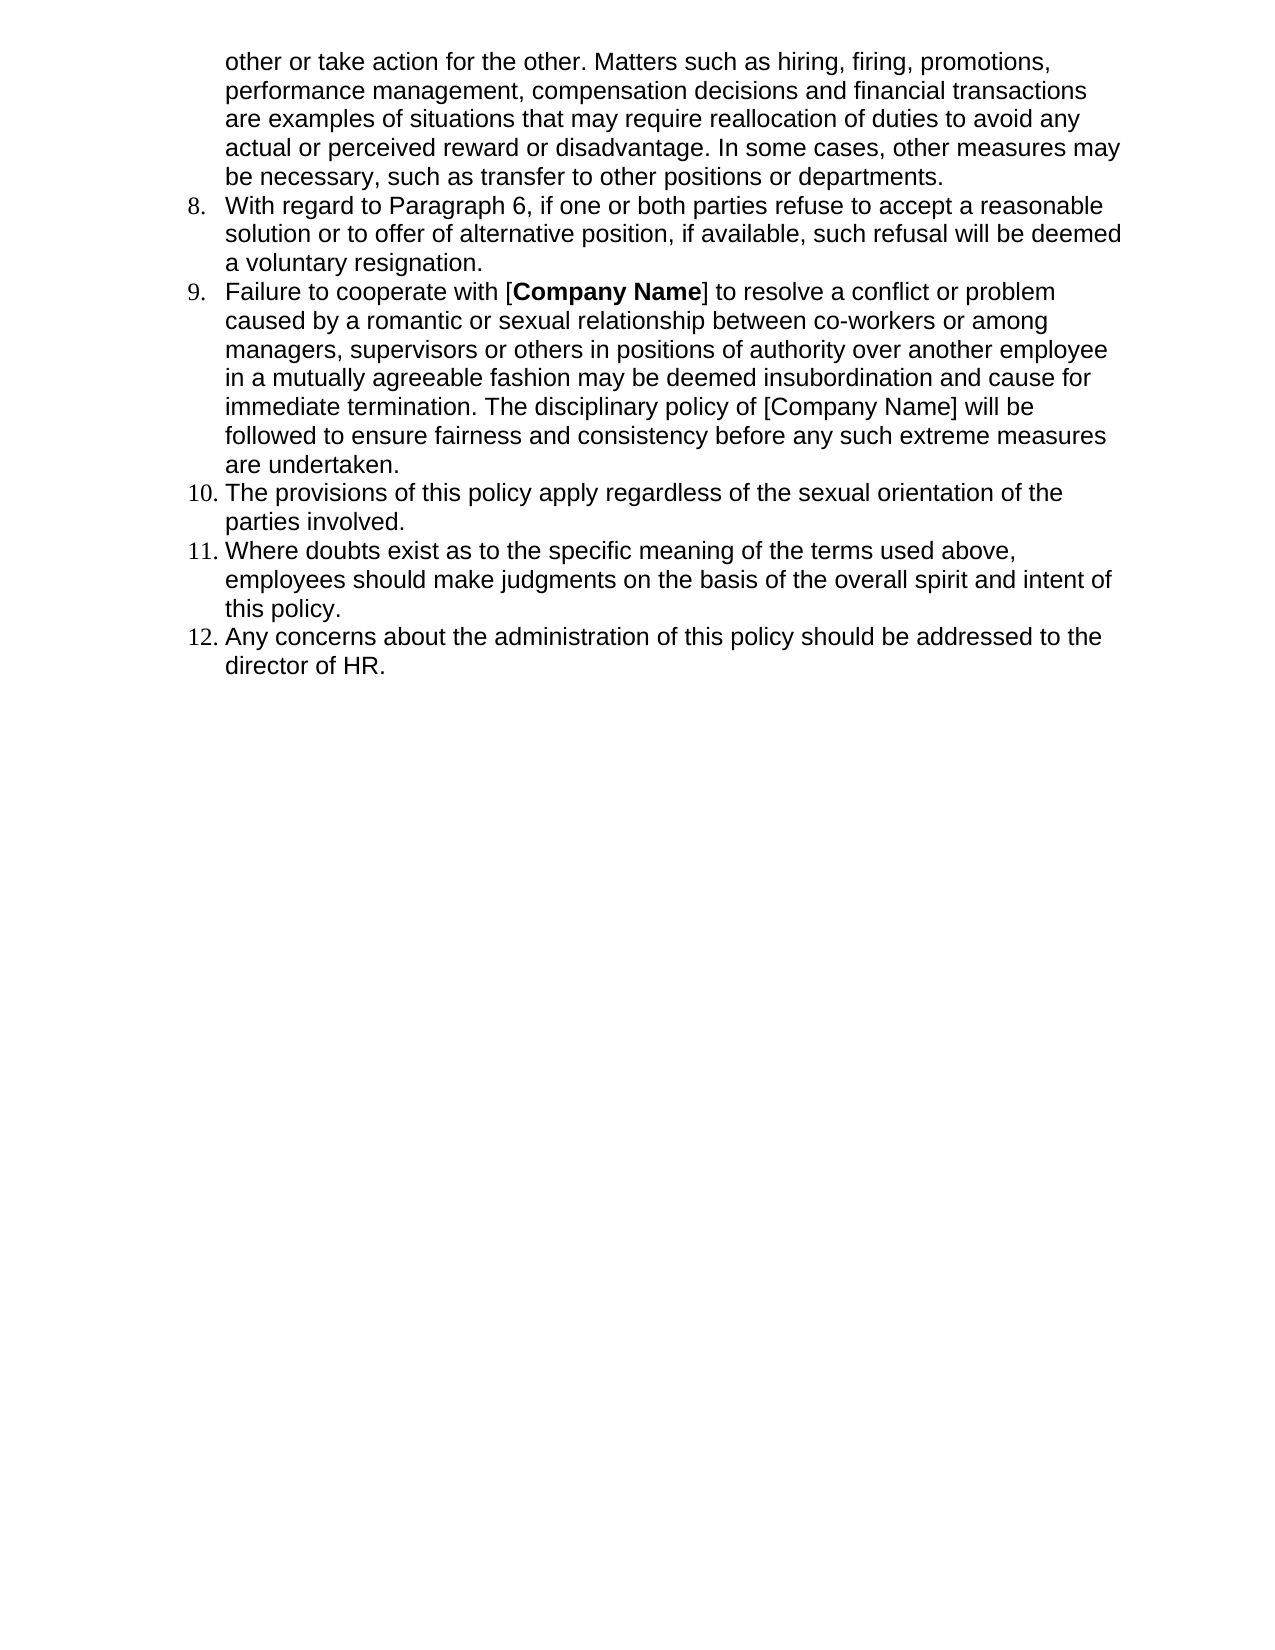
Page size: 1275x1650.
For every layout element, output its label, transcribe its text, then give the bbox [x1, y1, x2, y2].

list Where doubts exist as to the specific meaning of the terms used above, employees should make judgments on the basis of the overall spirit and intent of this policy. [187, 536, 1125, 622]
list Any concerns about the administration of this policy should be addressed to the director of HR. [187, 622, 1125, 680]
list With regard to Paragraph 6, if one or both parties refuse to accept a reasonable solution or to offer of alternative position, if available, such refusal will be deemed a voluntary resignation. [187, 191, 1125, 277]
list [187, 47, 1125, 191]
list The provisions of this policy apply regardless of the sexual orientation of the parties involved. [187, 478, 1125, 536]
list Failure to cooperate with [Company Name] to resolve a conflict or problem caused by a romantic or sexual relationship between co-workers or among managers, supervisors or others in positions of authority over another employee in a mutually agreeable fashion may be deemed insubordination and cause for immediate termination. The disciplinary policy of [Company Name] will be followed to ensure fairness and consistency before any such extreme measures are undertaken. [187, 277, 1125, 478]
